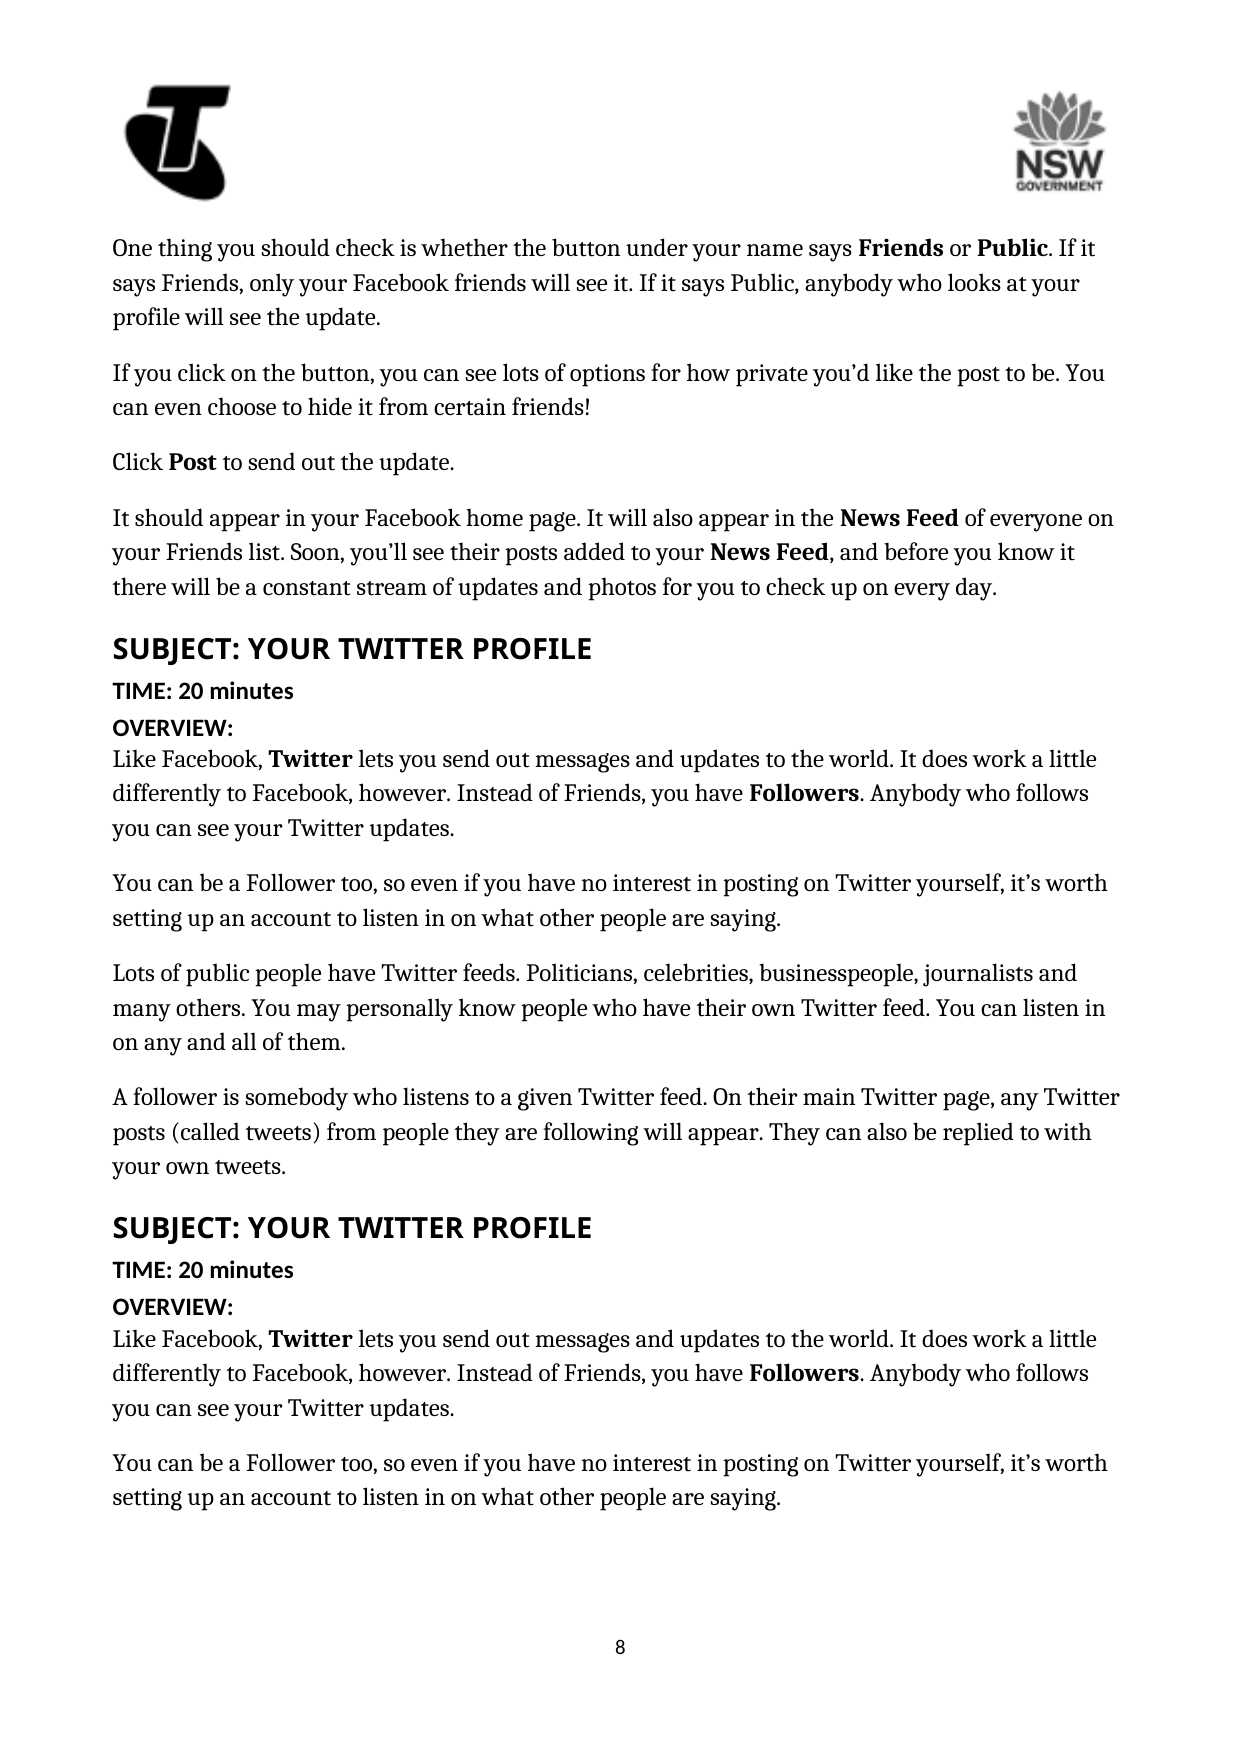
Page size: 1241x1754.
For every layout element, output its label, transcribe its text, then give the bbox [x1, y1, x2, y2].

text You can be a Follower too, so even if you have no interest in posting on Twitter yourself, it’s worth setting up an account to listen in on what other people are saying. [112, 869, 1128, 932]
text Click Post to send out the update. [112, 448, 1128, 477]
text Lots of public people have Twitter feeds. Politicians, celebrities, businesspeople, journalists and many others. You may personally know people who have their own Twitter feed. You can listen in on any and all of them. [112, 959, 1128, 1057]
subtitle TIME: 20 minutes [112, 1254, 1128, 1285]
subtitle SUBJECT: YOUR TWITTER PROFILE [112, 1207, 1128, 1247]
subtitle OVERVIEW: [112, 1292, 1128, 1322]
subtitle OVERVIEW: [112, 712, 1128, 742]
subtitle SUBJECT: YOUR TWITTER PROFILE [112, 628, 1128, 668]
text You can be a Follower too, so even if you have no interest in posting on Twitter yourself, it’s worth setting up an account to listen in on what other people are saying. [112, 1449, 1128, 1512]
picture [112, 73, 1125, 206]
text A follower is somebody who listens to a given Twitter feed. On their main Twitter page, any Twitter posts (called tweets) from people they are following will appear. They can also be replied to with your own tweets. [112, 1083, 1128, 1181]
text It should appear in your Facebook home page. It will also appear in the News Feed of everyone on your Friends list. Soon, you’ll see their posts added to your News Feed, and before you know it there will be a constant stream of updates and photos for you to check up on every day. [112, 504, 1128, 601]
text One thing you should check is whether the button under your name says Friends or Public. If it says Friends, only your Facebook friends will see it. If it says Public, anybody who looks at your profile will see the update. [112, 234, 1128, 332]
text Like Facebook, Twitter lets you send out messages and updates to the world. It does work a little differently to Facebook, however. Instead of Friends, you have Followers. Anybody who follows you can see your Twitter updates. [112, 745, 1128, 843]
text Like Facebook, Twitter lets you send out messages and updates to the world. It does work a little differently to Facebook, however. Instead of Friends, you have Followers. Anybody who follows you can see your Twitter updates. [112, 1324, 1128, 1422]
text If you click on the button, you can see lots of options for how private you’d like the post to be. You can even choose to hide it from certain friends! [112, 358, 1128, 422]
subtitle TIME: 20 minutes [112, 675, 1128, 705]
